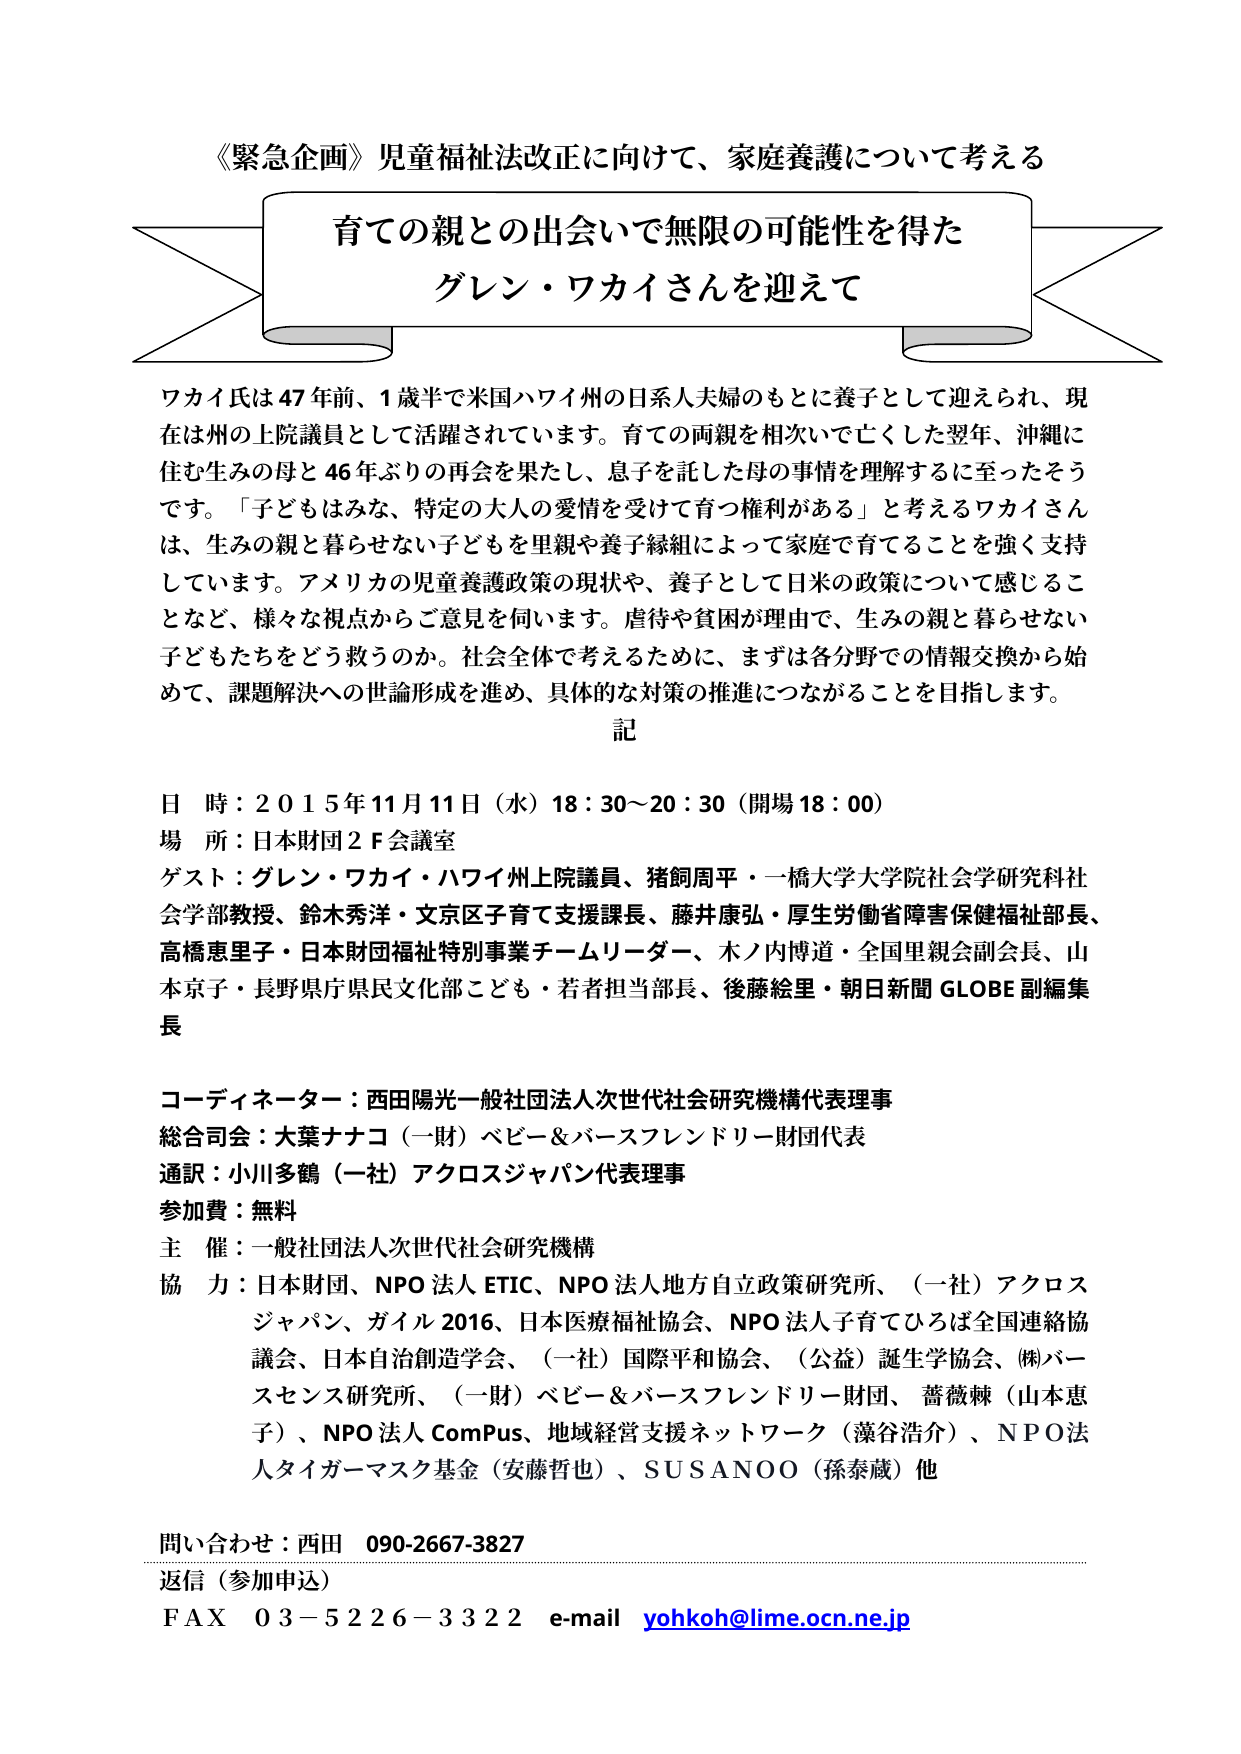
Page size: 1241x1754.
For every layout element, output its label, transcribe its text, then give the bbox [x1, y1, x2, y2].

text 協 力：日本財団、NPO法人ETIC、NPO法人地方自立政策研究所、（一社）アクロスジャパン、ガイル2016、日本医療福祉協会、NPO法人子育てひろば全国連絡協議会、日本自治創造学会、（一社）国際平和協会、（公益）誕生学協会、㈱バースセンス研究所、（一財）ベビー＆バースフレンドリー財団、 薔薇棘（山本恵子）、NPO法人ComPus、地域経営支援ネットワーク（藻谷浩介）、ＮＰＯ法人タイガーマスク基金（安藤哲也）、ＳＵＳＡＮＯＯ（孫泰蔵）他 [159, 1265, 1090, 1487]
text 日 時：２０１５年11月11日（水）18：30～20：30（開場18：00） [159, 784, 1090, 821]
text ＦＡＸ ０３－５２２６－３３２２ e-mail yohkoh@lime.ocn.ne.jp [159, 1598, 1090, 1635]
text 《緊急企画》児童福祉法改正に向けて、家庭養護について考える [159, 119, 1090, 193]
text コーディネーター：西田陽光一般社団法人次世代社会研究機構代表理事 [159, 1080, 1090, 1117]
text 場 所：日本財団２F会議室 [159, 821, 1090, 858]
text 問い合わせ：西田 090-2667-3827 [159, 1524, 1090, 1561]
text 通訳：小川多鶴（一社）アクロスジャパン代表理事 [159, 1154, 1090, 1191]
text ワカイ氏は47年前、1歳半で米国ハワイ州の日系人夫婦のもとに養子として迎えられ、現在は州の上院議員として活躍されています。育ての両親を相次いで亡くした翌年、沖縄に住む生みの母と46年ぶりの再会を果たし、息子を託した母の事情を理解するに至ったそうです。「子どもはみな、特定の大人の愛情を受けて育つ権利がある」と考えるワカイさんは、生みの親と暮らせない子どもを里親や養子縁組によって家庭で育てることを強く支持しています。アメリカの児童養護政策の現状や、養子として日米の政策について感じることなど、様々な視点からご意見を伺います。虐待や貧困が理由で、生みの親と暮らせない子どもたちをどう救うのか。社会全体で考えるために、まずは各分野での情報交換から始めて、課題解決への世論形成を進め、具体的な対策の推進につながることを目指します。 [159, 378, 1090, 711]
text 参加費：無料 [159, 1191, 1090, 1228]
subtitle 記 [159, 711, 1090, 747]
text 主 催：一般社団法人次世代社会研究機構 [159, 1228, 1090, 1265]
text ゲスト：グレン・ワカイ・ハワイ州上院議員、猪飼周平・一橋大学大学院社会学研究科社会学部教授、鈴木秀洋・文京区子育て支援課長、藤井康弘・厚生労働省障害保健福祉部長、高橋恵里子・日本財団福祉特別事業チームリーダー、木ノ内博道・全国里親会副会長、山本京子・長野県庁県民文化部こども・若者担当部長、後藤絵里・朝日新聞GLOBE副編集長 [159, 858, 1090, 1043]
text 返信（参加申込） [159, 1561, 1090, 1598]
text 総合司会：大葉ナナコ（一財）ベビー＆バースフレンドリー財団代表 [159, 1117, 1090, 1154]
